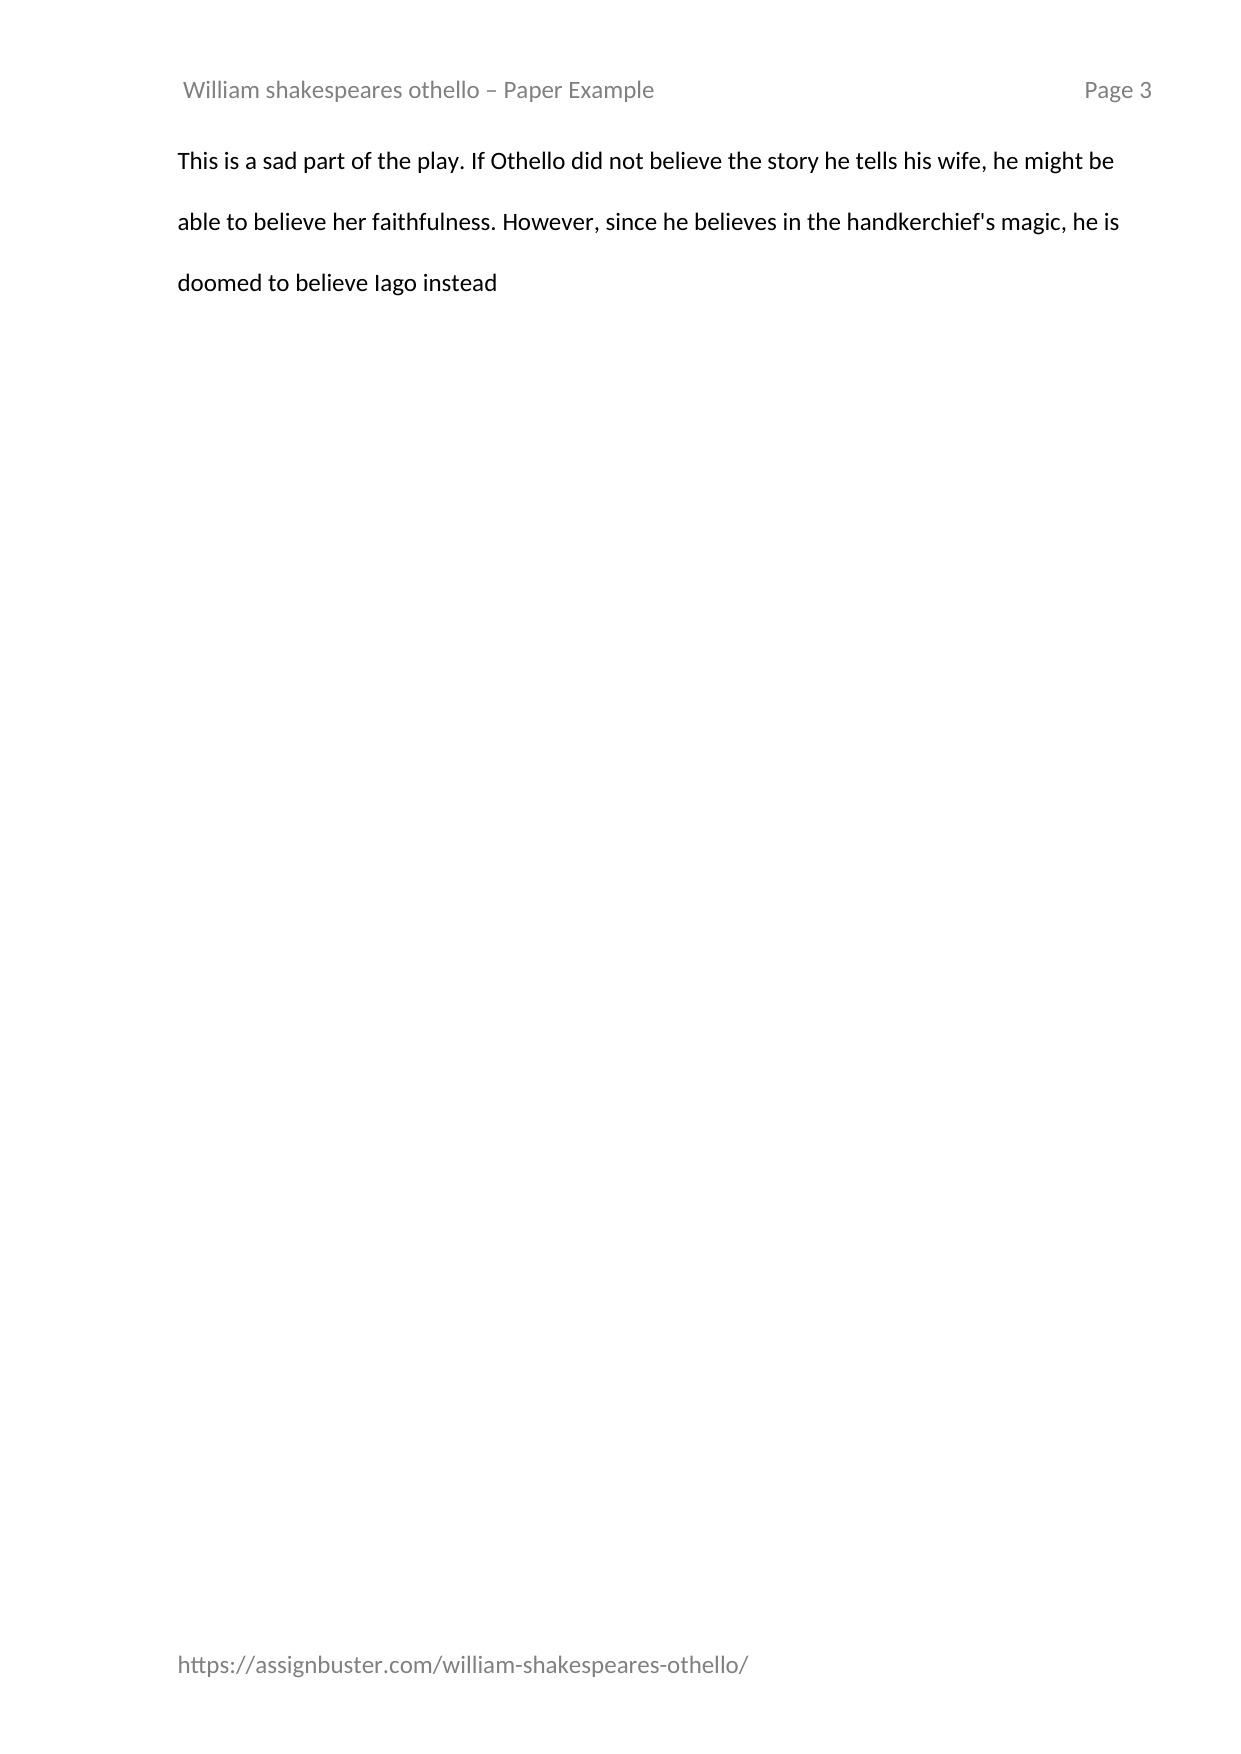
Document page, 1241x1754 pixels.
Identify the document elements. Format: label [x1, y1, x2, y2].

text [177, 145, 1152, 298]
